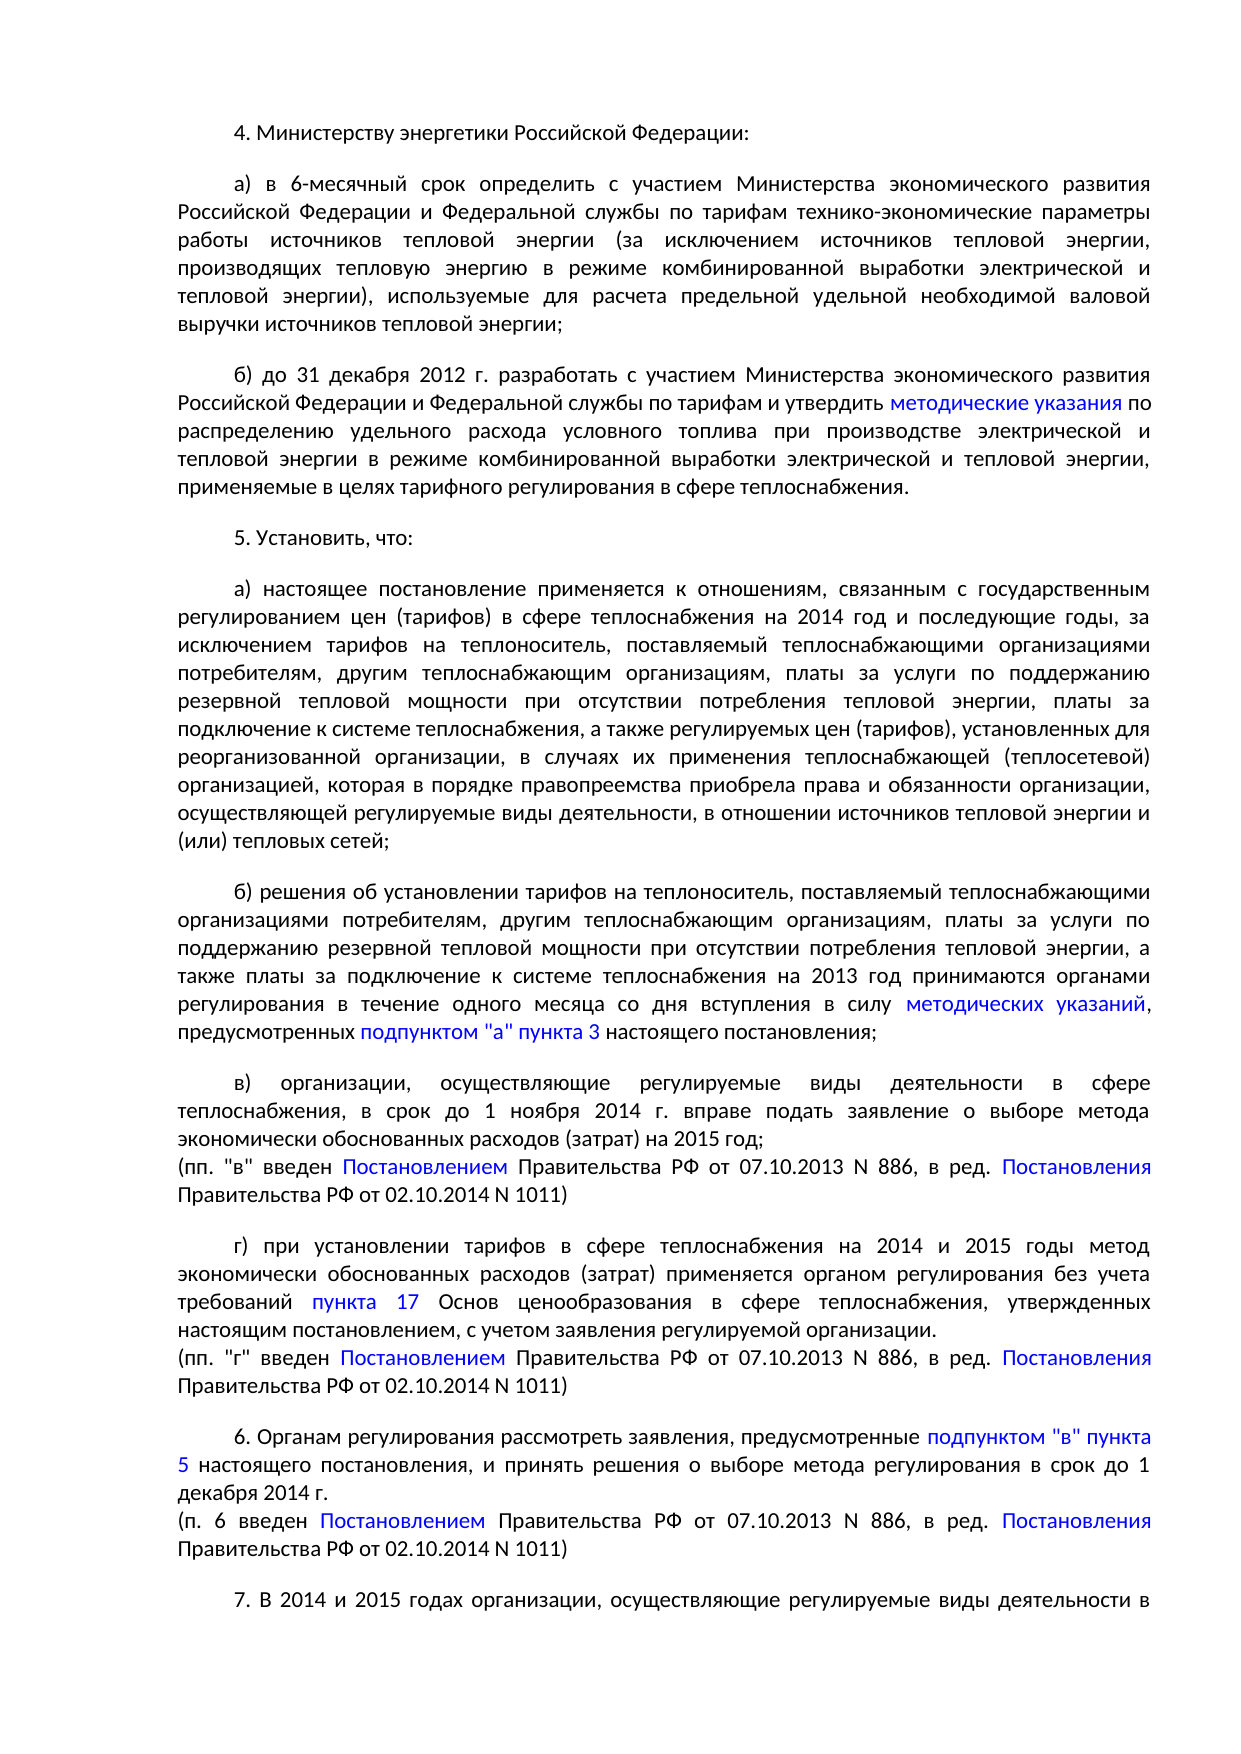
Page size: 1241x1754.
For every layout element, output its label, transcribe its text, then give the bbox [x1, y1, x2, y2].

text (п. 6 введен Постановлением Правительства РФ от 07.10.2013 N 886, в ред. Постановления Правительства РФ от 02.10.2014 N 1011) [177, 1506, 1152, 1562]
text б) до 31 декабря 2012 г. разработать с участием Министерства экономического развития Российской Федерации и Федеральной службы по тарифам и утвердить методические указания по распределению удельного расхода условного топлива при производстве электрической и тепловой энергии в режиме комбинированной выработки электрической и тепловой энергии, применяемые в целях тарифного регулирования в сфере теплоснабжения. [177, 360, 1152, 500]
text а) настоящее постановление применяется к отношениям, связанным с государственным регулированием цен (тарифов) в сфере теплоснабжения на 2014 год и последующие годы, за исключением тарифов на теплоноситель, поставляемый теплоснабжающими организациями потребителям, другим теплоснабжающим организациям, платы за услуги по поддержанию резервной тепловой мощности при отсутствии потребления тепловой энергии, платы за подключение к системе теплоснабжения, а также регулируемых цен (тарифов), установленных для реорганизованной организации, в случаях их применения теплоснабжающей (теплосетевой) организацией, которая в порядке правопреемства приобрела права и обязанности организации, осуществляющей регулируемые виды деятельности, в отношении источников тепловой энергии и (или) тепловых сетей; [177, 574, 1152, 854]
text (пп. "в" введен Постановлением Правительства РФ от 07.10.2013 N 886, в ред. Постановления Правительства РФ от 02.10.2014 N 1011) [177, 1152, 1152, 1208]
text 5. Установить, что: [177, 523, 1152, 551]
text а) в 6-месячный срок определить с участием Министерства экономического развития Российской Федерации и Федеральной службы по тарифам технико-экономические параметры работы источников тепловой энергии (за исключением источников тепловой энергии, производящих тепловую энергию в режиме комбинированной выработки электрической и тепловой энергии), используемые для расчета предельной удельной необходимой валовой выручки источников тепловой энергии; [177, 169, 1152, 337]
text 6. Органам регулирования рассмотреть заявления, предусмотренные подпунктом "в" пункта 5 настоящего постановления, и принять решения о выборе метода регулирования в срок до 1 декабря 2014 г. [177, 1422, 1152, 1506]
text 4. Министерству энергетики Российской Федерации: [177, 118, 1152, 146]
text г) при установлении тарифов в сфере теплоснабжения на 2014 и 2015 годы метод экономически обоснованных расходов (затрат) применяется органом регулирования без учета требований пункта 17 Основ ценообразования в сфере теплоснабжения, утвержденных настоящим постановлением, с учетом заявления регулируемой организации. [177, 1231, 1152, 1343]
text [177, 1585, 1152, 1613]
text (пп. "г" введен Постановлением Правительства РФ от 07.10.2013 N 886, в ред. Постановления Правительства РФ от 02.10.2014 N 1011) [177, 1343, 1152, 1399]
text б) решения об установлении тарифов на теплоноситель, поставляемый теплоснабжающими организациями потребителям, другим теплоснабжающим организациям, платы за услуги по поддержанию резервной тепловой мощности при отсутствии потребления тепловой энергии, а также платы за подключение к системе теплоснабжения на 2013 год принимаются органами регулирования в течение одного месяца со дня вступления в силу методических указаний, предусмотренных подпунктом "а" пункта 3 настоящего постановления; [177, 877, 1152, 1045]
text в) организации, осуществляющие регулируемые виды деятельности в сфере теплоснабжения, в срок до 1 ноября 2014 г. вправе подать заявление о выборе метода экономически обоснованных расходов (затрат) на 2015 год; [177, 1068, 1152, 1152]
